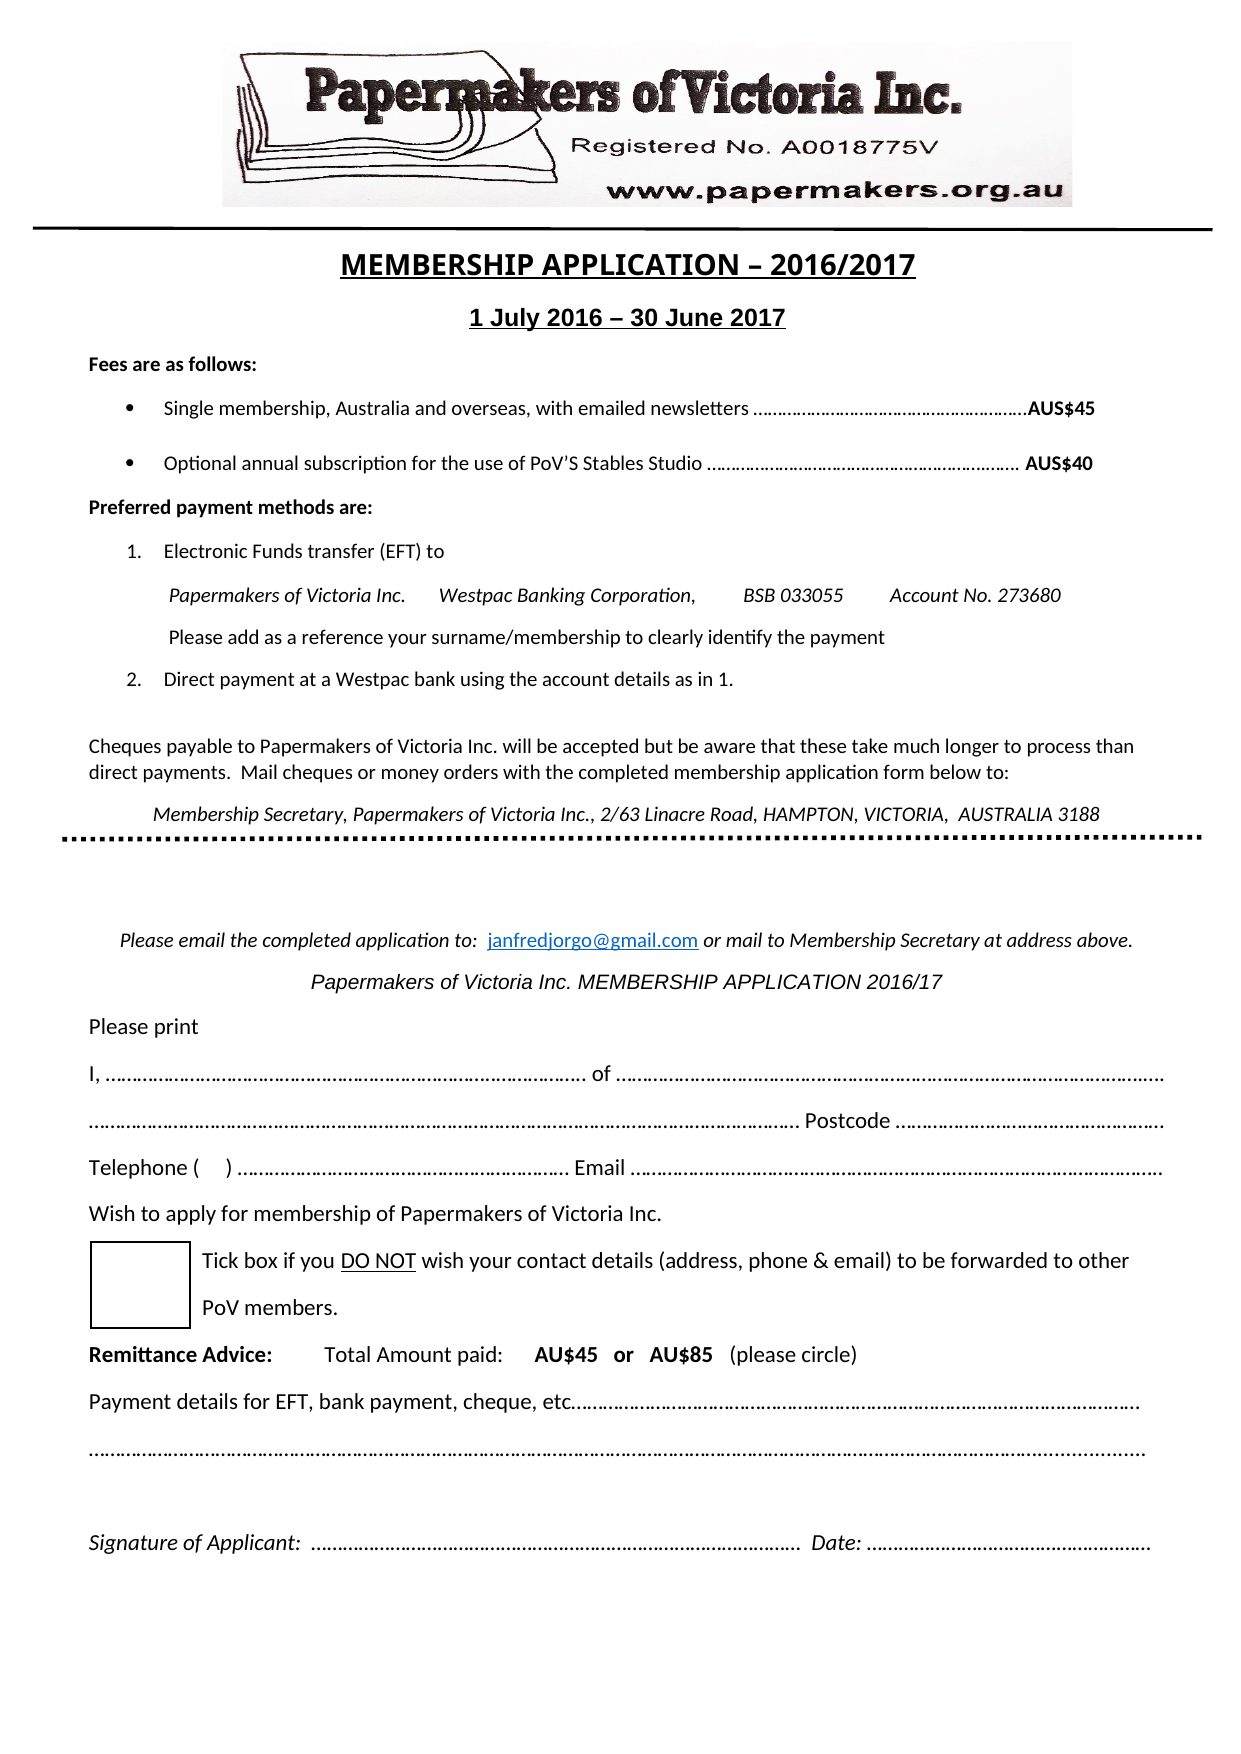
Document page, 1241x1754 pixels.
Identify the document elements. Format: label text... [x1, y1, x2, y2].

text Please email the completed application to: janfredjorgo@gmail.com or mail to Membership Secretary at address above. [89, 927, 1167, 953]
text Please add as a reference your surname/membership to clearly identify the payment [89, 624, 1167, 649]
text I, ………………………………………………………………..…………….. of ……………………………………………………………………………………….…. [89, 1059, 1167, 1087]
text Papermakers of Victoria Inc. MEMBERSHIP APPLICATION 2016/17 [89, 969, 1167, 993]
text Cheques payable to Papermakers of Victoria Inc. will be accepted but be aware that these take much longer to process than direct payments. Mail cheques or money orders with the completed membership application form below to: [89, 734, 1167, 784]
list Electronic Funds transfer (EFT) to [126, 538, 1167, 563]
text Tick box if you DO NOT wish your contact details (address, phone & email) to be forwarded to other [191, 1246, 1167, 1274]
text Fees are as follows: [89, 351, 1167, 376]
text 1 July 2016 – 30 June 2017 [89, 303, 1167, 332]
list Direct payment at a Westpac bank using the account details as in 1. [126, 666, 1167, 692]
text Papermakers of Victoria Inc. Westpac Banking Corporation, BSB 033055 Account No. 273680 [89, 582, 1167, 607]
text Wish to apply for membership of Papermakers of Victoria Inc. [89, 1199, 1167, 1227]
text ………………………………………………………………………………………………………………………………………………………………................... [89, 1434, 1167, 1462]
text ……………………………………………………………………………………………………………………… Postcode …………………………………………… [89, 1106, 1167, 1134]
text Membership Secretary, Papermakers of Victoria Inc., 2/63 Linacre Road, HAMPTON, VICTORIA, AUSTRALIA 3188 [89, 801, 1167, 827]
text Please print [89, 1012, 1167, 1040]
text Preferred payment methods are: [89, 494, 1167, 519]
picture [222, 42, 1073, 207]
text MEMBERSHIP APPLICATION – 2016/2017 [89, 244, 1167, 283]
list Single membership, Australia and overseas, with emailed newsletters …………………………………………………AUS$45 [126, 395, 1167, 420]
list Optional annual subscription for the use of PoV’S Stables Studio ………………………………………………….……. AUS$40 [126, 450, 1167, 475]
text Telephone ( ) ……………………………………………………… Email ……………………………………………………………………………………….. [89, 1153, 1167, 1181]
text Payment details for EFT, bank payment, cheque, etc……………………………………………………………………………………………… [89, 1387, 1167, 1415]
text Signature of Applicant: ………………………………………………………………………………… Date: ……………………………………………… [89, 1528, 1167, 1556]
text PoV members. [191, 1293, 1167, 1321]
text Remittance Advice: Total Amount paid: AU$45 or AU$85 (please circle) [89, 1340, 1167, 1368]
